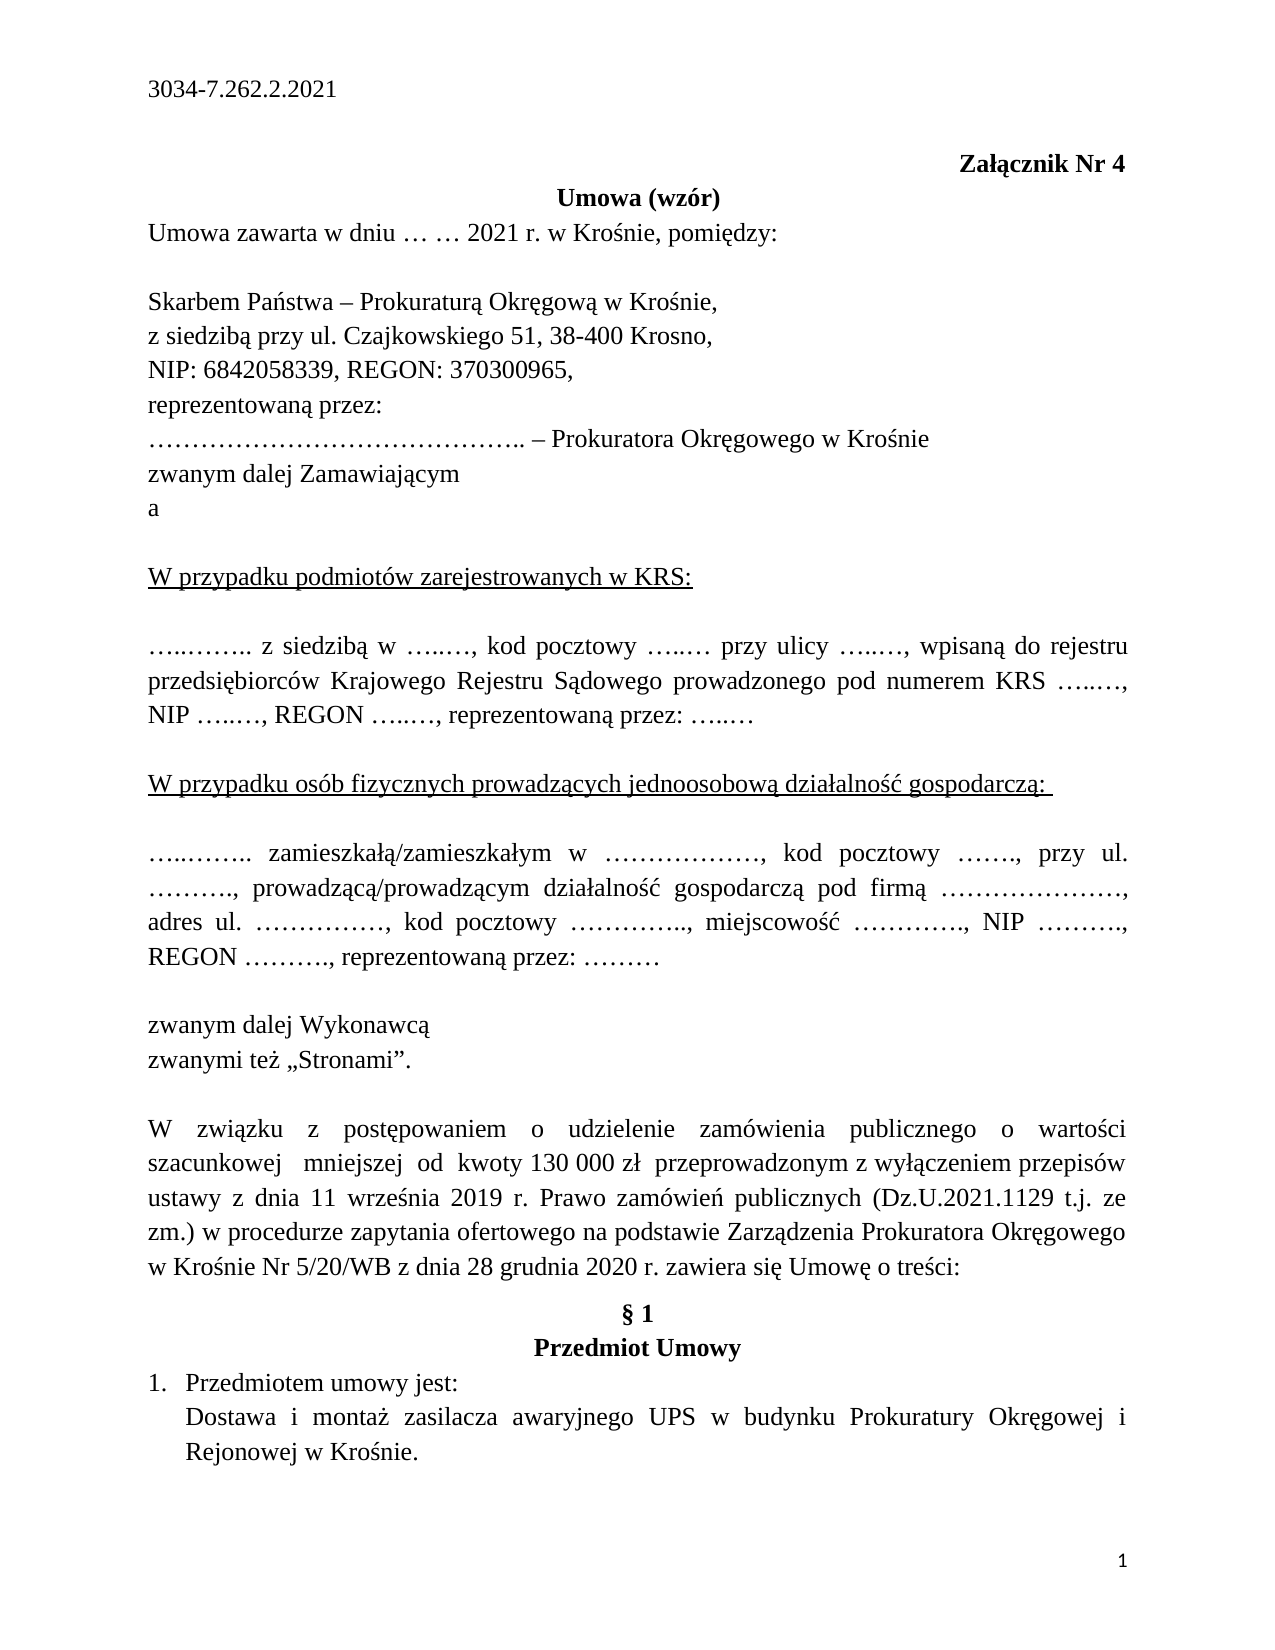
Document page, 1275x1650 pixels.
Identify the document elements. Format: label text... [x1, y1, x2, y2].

text Dostawa i montaż zasilacza awaryjnego UPS w budynku Prokuratury Okręgowej i Rejonowej w Krośnie. [185, 1401, 1127, 1466]
text W przypadku osób fizycznych prowadzących jednoosobową działalność gospodarczą: [148, 768, 1129, 798]
text Umowa zawarta w dniu … … 2021 r. w Krośnie, pomiędzy: [148, 217, 1129, 247]
text zwanym dalej Zamawiającym [148, 458, 1129, 488]
text W związku z postępowaniem o udzielenie zamówienia publicznego o wartości szacunkowej mniejszej od kwoty 130 000 zł przeprowadzonym z wyłączeniem przepisów ustawy z dnia 11 września 2019 r. Prawo zamówień publicznych (Dz.U.2021.1129 t.j. ze zm.) w procedurze zapytania ofertowego na podstawie Zarządzenia Prokuratora Okręgowego w Krośnie Nr 5/20/WB z dnia 28 grudnia 2020 r. zawiera się Umowę o treści: [148, 1113, 1127, 1281]
text reprezentowaną przez: [148, 389, 1129, 419]
text …………………………………….. – Prokuratora Okręgowego w Krośnie [148, 423, 1129, 453]
text Skarbem Państwa – Prokuraturą Okręgową w Krośnie, [148, 286, 1129, 316]
list Przedmiotem umowy jest: [148, 1367, 1127, 1397]
text …..…….. z siedzibą w …..…, kod pocztowy …..… przy ulicy …..…, wpisaną do rejestru przedsiębiorców Krajowego Rejestru Sądowego prowadzonego pod numerem KRS …..…, NIP …..…, REGON …..…, reprezentowaną przez: …..… [148, 630, 1129, 729]
text NIP: 6842058339, REGON: 370300965, [148, 354, 1129, 384]
text a [148, 492, 1129, 522]
text W przypadku podmiotów zarejestrowanych w KRS: [148, 561, 1129, 591]
text Przedmiot Umowy [148, 1332, 1127, 1362]
text zwanymi też „Stronami”. [148, 1044, 1129, 1074]
text zwanym dalej Wykonawcą [148, 1009, 1129, 1039]
text …..…….. zamieszkałą/zamieszkałym w ………………, kod pocztowy ……., przy ul. ………., prowadzącą/prowadzącym działalność gospodarczą pod firmą …………………, adres ul. ……………, kod pocztowy ………….., miejscowość …………., NIP ………., REGON ………., reprezentowaną przez: ……… [148, 837, 1129, 971]
text Załącznik Nr 4 [148, 148, 1129, 178]
text § 1 [148, 1298, 1127, 1328]
text Umowa (wzór) [148, 182, 1129, 212]
text z siedzibą przy ul. Czajkowskiego 51, 38-400 Krosno, [148, 320, 1129, 350]
